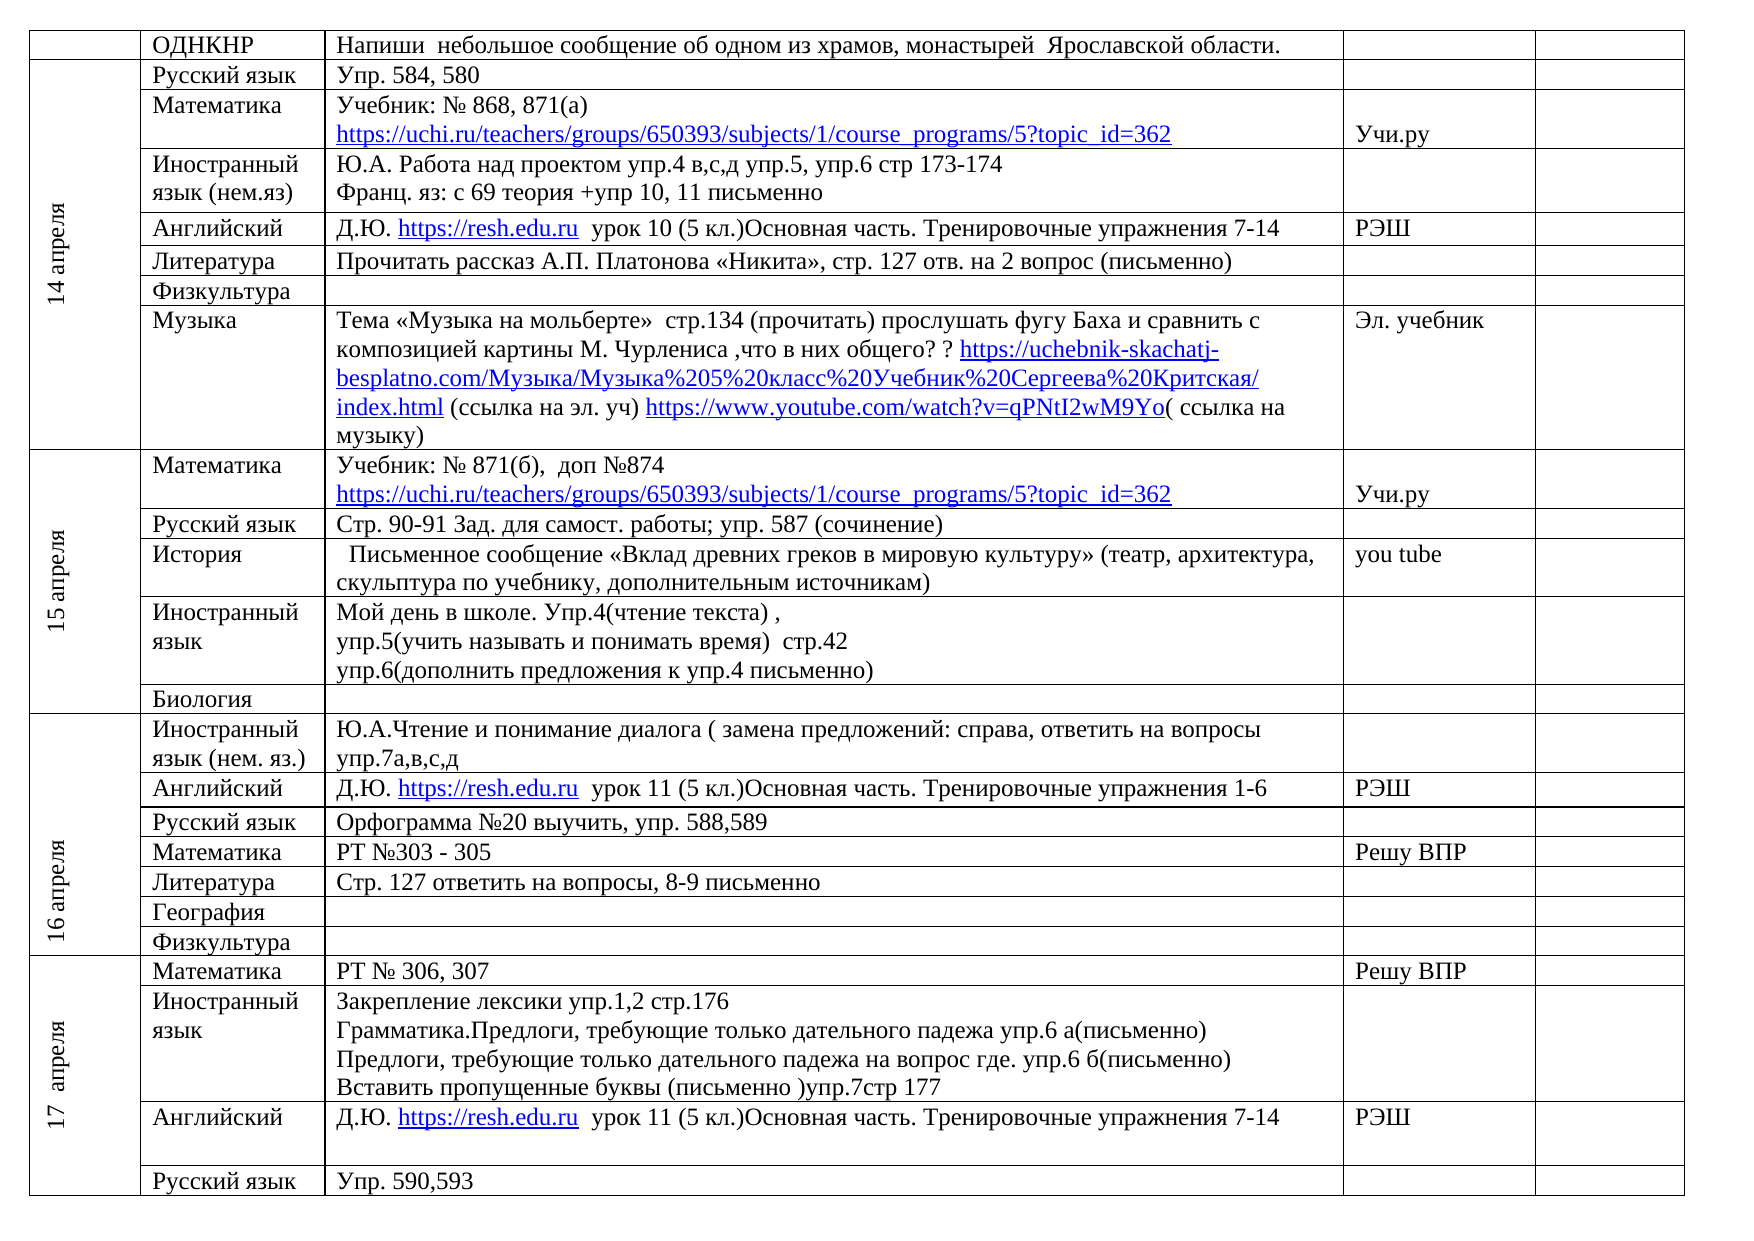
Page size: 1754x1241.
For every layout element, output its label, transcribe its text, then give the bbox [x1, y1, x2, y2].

table_cell [1536, 897, 1684, 926]
table_cell [1344, 714, 1535, 772]
table_cell [1536, 685, 1684, 713]
table_cell Учебник: № 868, 871(а) https://uchi.ru/teachers/groups/650393/subjects/1/course_programs/5?topic_id=362 [326, 90, 1343, 148]
table_cell Музыка [141, 306, 324, 449]
table_cell Иностранный язык [141, 986, 324, 1101]
table_cell [1536, 714, 1684, 772]
table_cell [1536, 1166, 1684, 1195]
table_cell Литература [141, 867, 324, 896]
table_cell Физкультура [141, 927, 324, 955]
table_cell you tube [1344, 539, 1535, 596]
table_cell Ю.А.Чтение и понимание диалога ( замена предложений: справа, ответить на вопросы упр.7а,в,с,д [326, 714, 1343, 772]
table_cell Закрепление лексики упр.1,2 стр.176 Грамматика.Предлоги, требующие только дательного падежа упр.6 а(письменно) Предлоги, требующие только дательного падежа на вопрос где. упр.6 б(письменно) Вставить пропущенные буквы (письменно )упр.7стр 177 [326, 986, 1343, 1101]
table_cell РТ № 306, 307 [326, 956, 1343, 985]
table_cell Письменное сообщение «Вклад древних греков в мировую культуру» (театр, архитектура, скульптура по учебнику, дополнительным источникам) [326, 539, 1343, 596]
table_cell [326, 276, 1343, 304]
table_cell 14 апреля [30, 60, 140, 449]
table_cell [1344, 597, 1535, 683]
table_cell [1344, 246, 1535, 275]
table_cell Иностранный язык [141, 597, 324, 683]
table_cell [1536, 149, 1684, 212]
table_cell Русский язык [141, 808, 324, 836]
table_cell Упр. 584, 580 [326, 60, 1343, 89]
table_cell [1344, 31, 1535, 59]
table_cell Ю.А. Работа над проектом упр.4 в,с,д упр.5, упр.6 стр 173-174 Франц. яз: с 69 теория +упр 10, 11 письменно [326, 149, 1343, 212]
table_cell [1344, 60, 1535, 89]
table_cell РТ №303 - 305 [326, 837, 1343, 866]
table_cell Д.Ю. https://resh.edu.ru урок 11 (5 кл.)Основная часть. Тренировочные упражнения 7-14 [326, 1102, 1343, 1165]
table_cell [1344, 149, 1535, 212]
table_cell [1344, 867, 1535, 896]
table_cell Стр. 90-91 Зад. для самост. работы; упр. 587 (сочинение) [326, 509, 1343, 538]
table_cell Орфограмма №20 выучить, упр. 588,589 [326, 808, 1343, 836]
table_cell Английский [141, 773, 324, 806]
table_cell [1536, 60, 1684, 89]
table_cell Эл. учебник [1344, 306, 1535, 449]
table_cell ОДНКНР [141, 31, 324, 59]
table_cell [326, 897, 1343, 926]
table_cell РЭШ [1344, 1102, 1535, 1165]
table_cell Иностранный язык (нем.яз) [141, 149, 324, 212]
table_cell Биология [141, 685, 324, 713]
table_cell [326, 685, 1343, 713]
table_cell [1536, 31, 1684, 59]
table_cell [1344, 685, 1535, 713]
table_cell Учебник: № 871(б), доп №874 https://uchi.ru/teachers/groups/650393/subjects/1/course_programs/5?topic_id=362 [326, 450, 1343, 508]
table_cell [1536, 276, 1684, 304]
table_cell [1536, 509, 1684, 538]
table_cell Русский язык [141, 60, 324, 89]
table_cell Стр. 127 ответить на вопросы, 8-9 письменно [326, 867, 1343, 896]
table_cell Иностранный язык (нем. яз.) [141, 714, 324, 772]
table_cell [1536, 597, 1684, 683]
table_cell 15 апреля [30, 450, 140, 713]
table_cell Математика [141, 90, 324, 148]
table_cell [1344, 986, 1535, 1101]
table_cell История [141, 539, 324, 596]
table_cell [1536, 956, 1684, 985]
table_cell [1536, 246, 1684, 275]
table_cell Д.Ю. https://resh.edu.ru урок 10 (5 кл.)Основная часть. Тренировочные упражнения 7-14 [326, 213, 1343, 245]
table_cell [1344, 509, 1535, 538]
table_cell [1536, 90, 1684, 148]
table_cell [1536, 867, 1684, 896]
table_cell Решу ВПР [1344, 956, 1535, 985]
table_cell Прочитать рассказ А.П. Платонова «Никита», стр. 127 отв. на 2 вопрос (письменно) [326, 246, 1343, 275]
table_cell [1536, 773, 1684, 806]
table_cell [1536, 306, 1684, 449]
table_cell 17 апреля [30, 956, 140, 1195]
table_cell [1536, 539, 1684, 596]
table_cell [1344, 927, 1535, 955]
table_cell Физкультура [141, 276, 324, 304]
table_cell Английский [141, 213, 324, 245]
table_cell [1536, 927, 1684, 955]
table_cell РЭШ [1344, 773, 1535, 806]
table_cell Учи.ру [1344, 450, 1535, 508]
table_cell Русский язык [141, 509, 324, 538]
table_cell Математика [141, 450, 324, 508]
table_cell Учи.ру [1344, 90, 1535, 148]
table_cell Д.Ю. https://resh.edu.ru урок 11 (5 кл.)Основная часть. Тренировочные упражнения 1-6 [326, 773, 1343, 806]
table_cell 16 апреля [30, 714, 140, 955]
table_cell Упр. 590,593 [326, 1166, 1343, 1195]
table_cell Английский [141, 1102, 324, 1165]
table_cell Решу ВПР [1344, 837, 1535, 866]
table_cell Напиши небольшое сообщение об одном из храмов, монастырей Ярославской области. [326, 31, 1343, 59]
table_cell [1344, 276, 1535, 304]
table_cell Литература [141, 246, 324, 275]
table_cell [1536, 808, 1684, 836]
table_cell [1344, 808, 1535, 836]
table_cell [1344, 897, 1535, 926]
table_cell География [141, 897, 324, 926]
table_cell [1536, 213, 1684, 245]
table_cell [1536, 450, 1684, 508]
table_cell Математика [141, 956, 324, 985]
table_cell [326, 927, 1343, 955]
table_cell [1536, 837, 1684, 866]
table_cell РЭШ [1344, 213, 1535, 245]
table_cell Русский язык [141, 1166, 324, 1195]
table_cell [1536, 986, 1684, 1101]
table_cell Мой день в школе. Упр.4(чтение текста) , упр.5(учить называть и понимать время) стр.42 упр.6(дополнить предложения к упр.4 письменно) [326, 597, 1343, 683]
table_cell [1536, 1102, 1684, 1165]
table_cell Математика [141, 837, 324, 866]
table_cell Тема «Музыка на мольберте» стр.134 (прочитать) прослушать фугу Баха и сравнить с композицией картины М. Чурлениса ,что в них общего? ? https://uchebnik-skachatj-besplatno.com/Музыка/Музыка%205%20класс%20Учебник%20Сергеева%20Критская/index.html (ссылка на эл. уч) https://www.youtube.com/watch?v=qPNtI2wM9Yo( ссылка на музыку) [326, 306, 1343, 449]
table_cell [1344, 1166, 1535, 1195]
